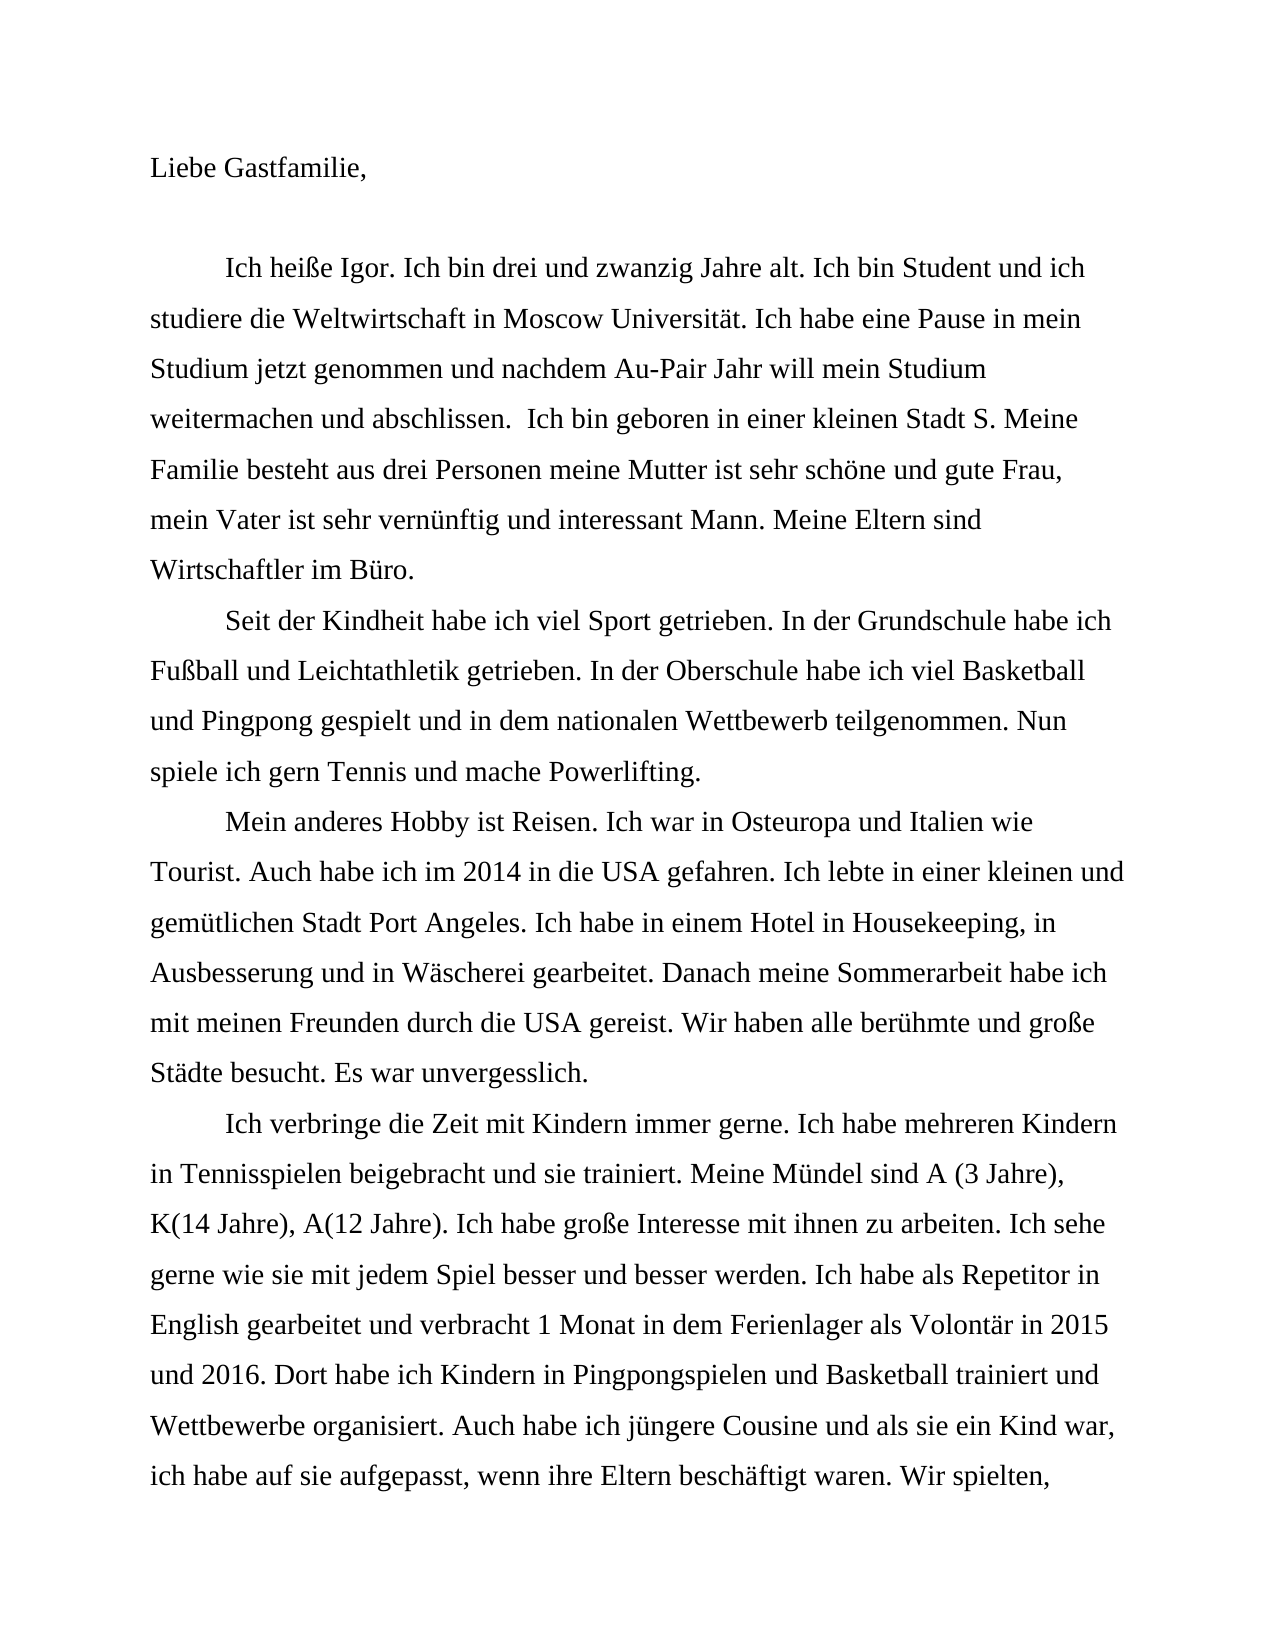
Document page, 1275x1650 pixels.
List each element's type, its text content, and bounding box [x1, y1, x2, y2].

text Ich heiße Igor. Ich bin drei und zwanzig Jahre alt. Ich bin Student und ich studiere die Weltwirtschaft in Moscow Universität. Ich habe eine Pause in mein Studium jetzt genommen und nachdem Au-Pair Jahr will mein Studium weitermachen und abschlissen. Ich bin geboren in einer kleinen Stadt S. Meine Familie besteht aus drei Personen meine Mutter ist sehr schöne und gute Frau, mein Vater ist sehr vernünftig und interessant Mann. Meine Eltern sind Wirtschaftler im Büro. [150, 251, 1125, 586]
text Mein anderes Hobby ist Reisen. Ich war in Osteuropa und Italien wie Tourist. Auch habe ich im 2014 in die USA gefahren. Ich lebte in einer kleinen und gemütlichen Stadt Port Angeles. Ich habe in einem Hotel in Housekeeping, in Ausbesserung und in Wäscherei gearbeitet. Danach meine Sommerarbeit habe ich mit meinen Freunden durch die USA gereist. Wir haben alle berühmte und große Städte besucht. Es war unvergesslich. [150, 804, 1125, 1089]
text Liebe Gastfamilie, [150, 150, 1125, 183]
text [150, 1106, 1125, 1492]
text Seit der Kindheit habe ich viel Sport getrieben. In der Grundschule habe ich Fußball und Leichtathletik getrieben. In der Oberschule habe ich viel Basketball und Pingpong gespielt und in dem nationalen Wettbewerb teilgenommen. Nun spiele ich gern Tennis und mache Powerlifting. [150, 603, 1125, 787]
